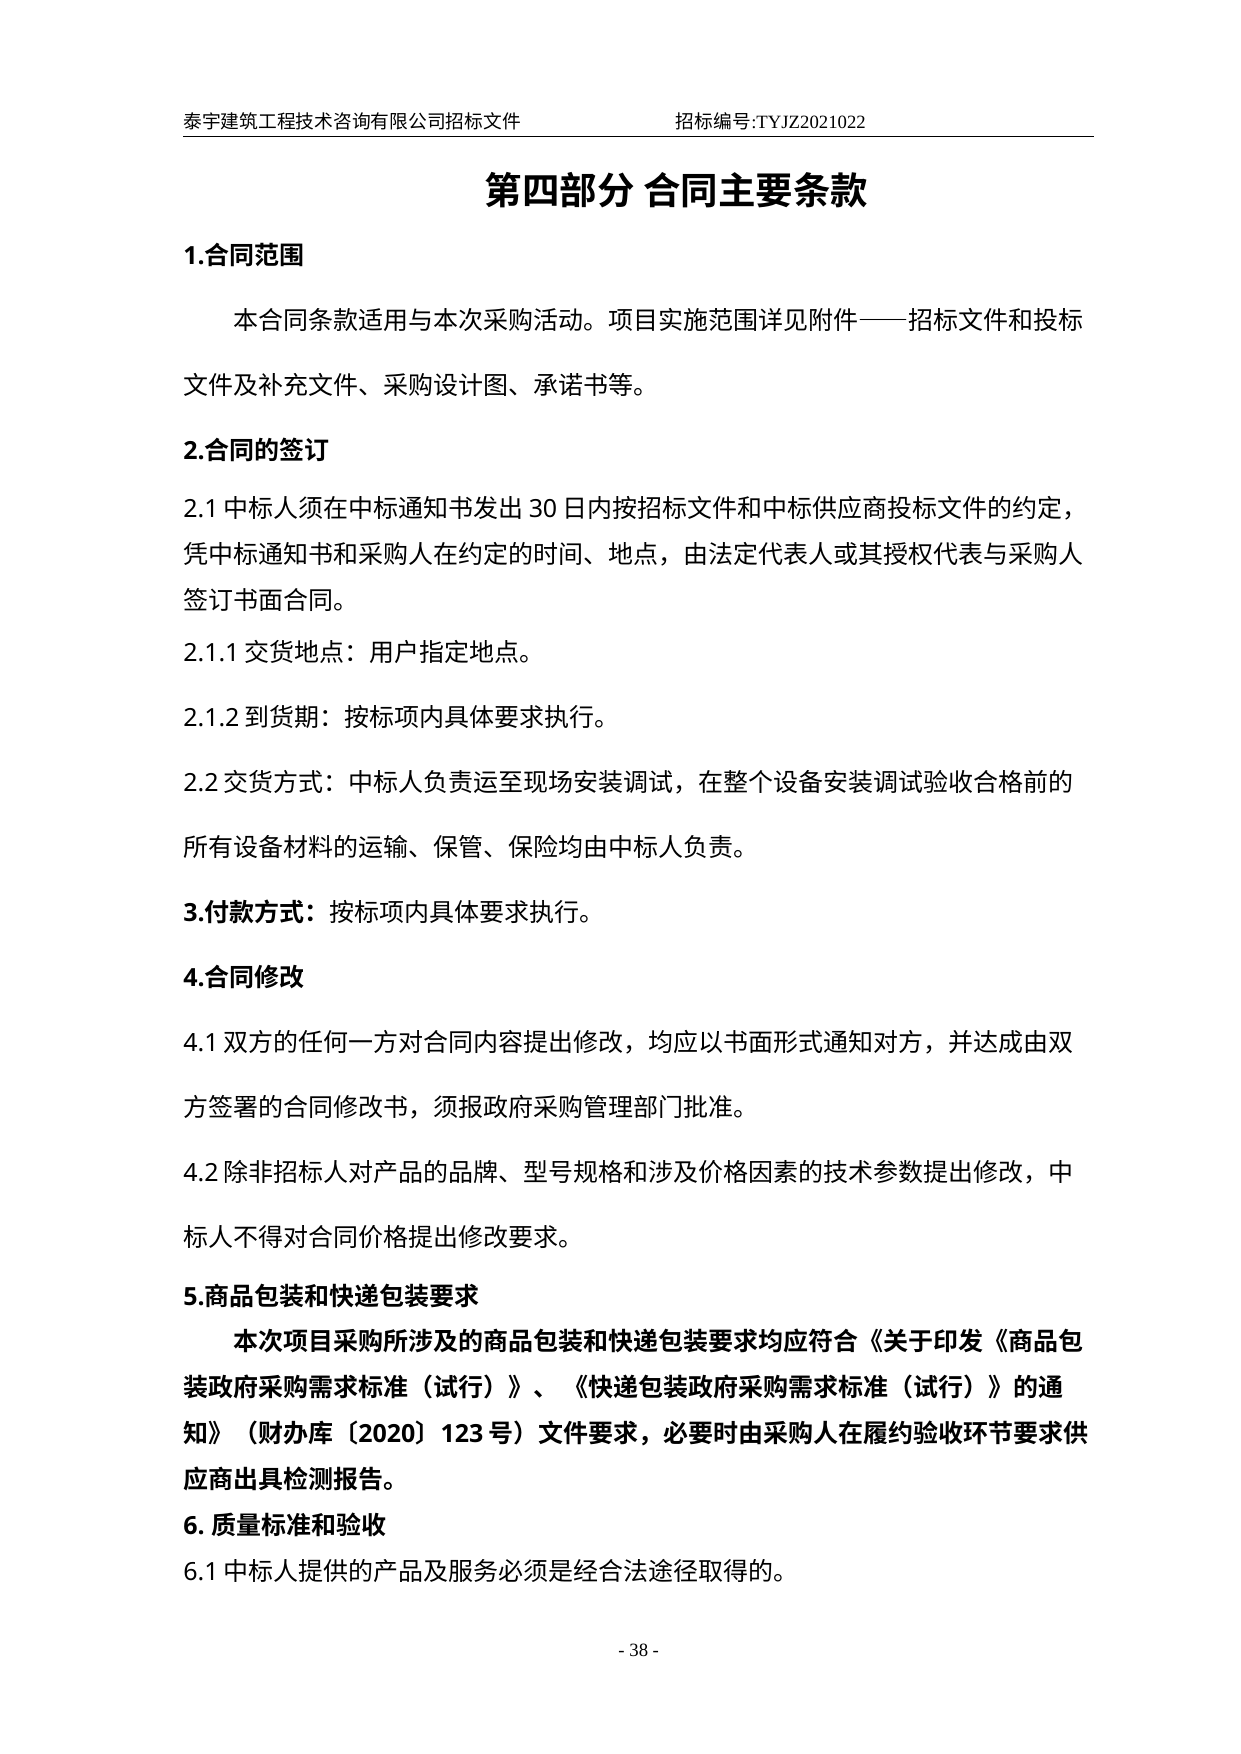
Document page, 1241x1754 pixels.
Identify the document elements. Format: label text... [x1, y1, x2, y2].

text 5.商品包装和快递包装要求 [183, 1268, 1094, 1314]
list 4.1双方的任何一方对合同内容提出修改，均应以书面形式通知对方，并达成由双方签署的合同修改书，须报政府采购管理部门批准。 [183, 1008, 1094, 1138]
text 1.合同范围 [183, 221, 1094, 286]
text 2.合同的签订 [183, 416, 1094, 481]
text 6. 质量标准和验收 [183, 1497, 1094, 1543]
text 4.合同修改 [183, 943, 1094, 1008]
text 第四部分 合同主要条款 [183, 156, 1094, 221]
list 3.付款方式：按标项内具体要求执行。 [183, 878, 1094, 943]
list 4.2除非招标人对产品的品牌、型号规格和涉及价格因素的技术参数提出修改，中标人不得对合同价格提出修改要求。 [183, 1138, 1094, 1268]
text 本次项目采购所涉及的商品包装和快递包装要求均应符合《关于印发《商品包装政府采购需求标准（试行）》、 《快递包装政府采购需求标准（试行）》的通知》（财办库〔2020〕123号）文件要求，必要时由采购人在履约验收环节要求供应商出具检测报告。 [183, 1314, 1094, 1497]
list 2.1.1交货地点：用户指定地点。 [183, 618, 1094, 683]
list 2.2交货方式：中标人负责运至现场安装调试，在整个设备安装调试验收合格前的所有设备材料的运输、保管、保险均由中标人负责。 [183, 748, 1094, 878]
text 本合同条款适用与本次采购活动。项目实施范围详见附件——招标文件和投标文件及补充文件、采购设计图、承诺书等。 [183, 286, 1094, 416]
list 2.1.2到货期：按标项内具体要求执行。 [183, 683, 1094, 748]
text 6.1中标人提供的产品及服务必须是经合法途径取得的。 [183, 1543, 1094, 1589]
text 2.1中标人须在中标通知书发出30日内按招标文件和中标供应商投标文件的约定，凭中标通知书和采购人在约定的时间、地点，由法定代表人或其授权代表与采购人签订书面合同。 [183, 481, 1094, 618]
